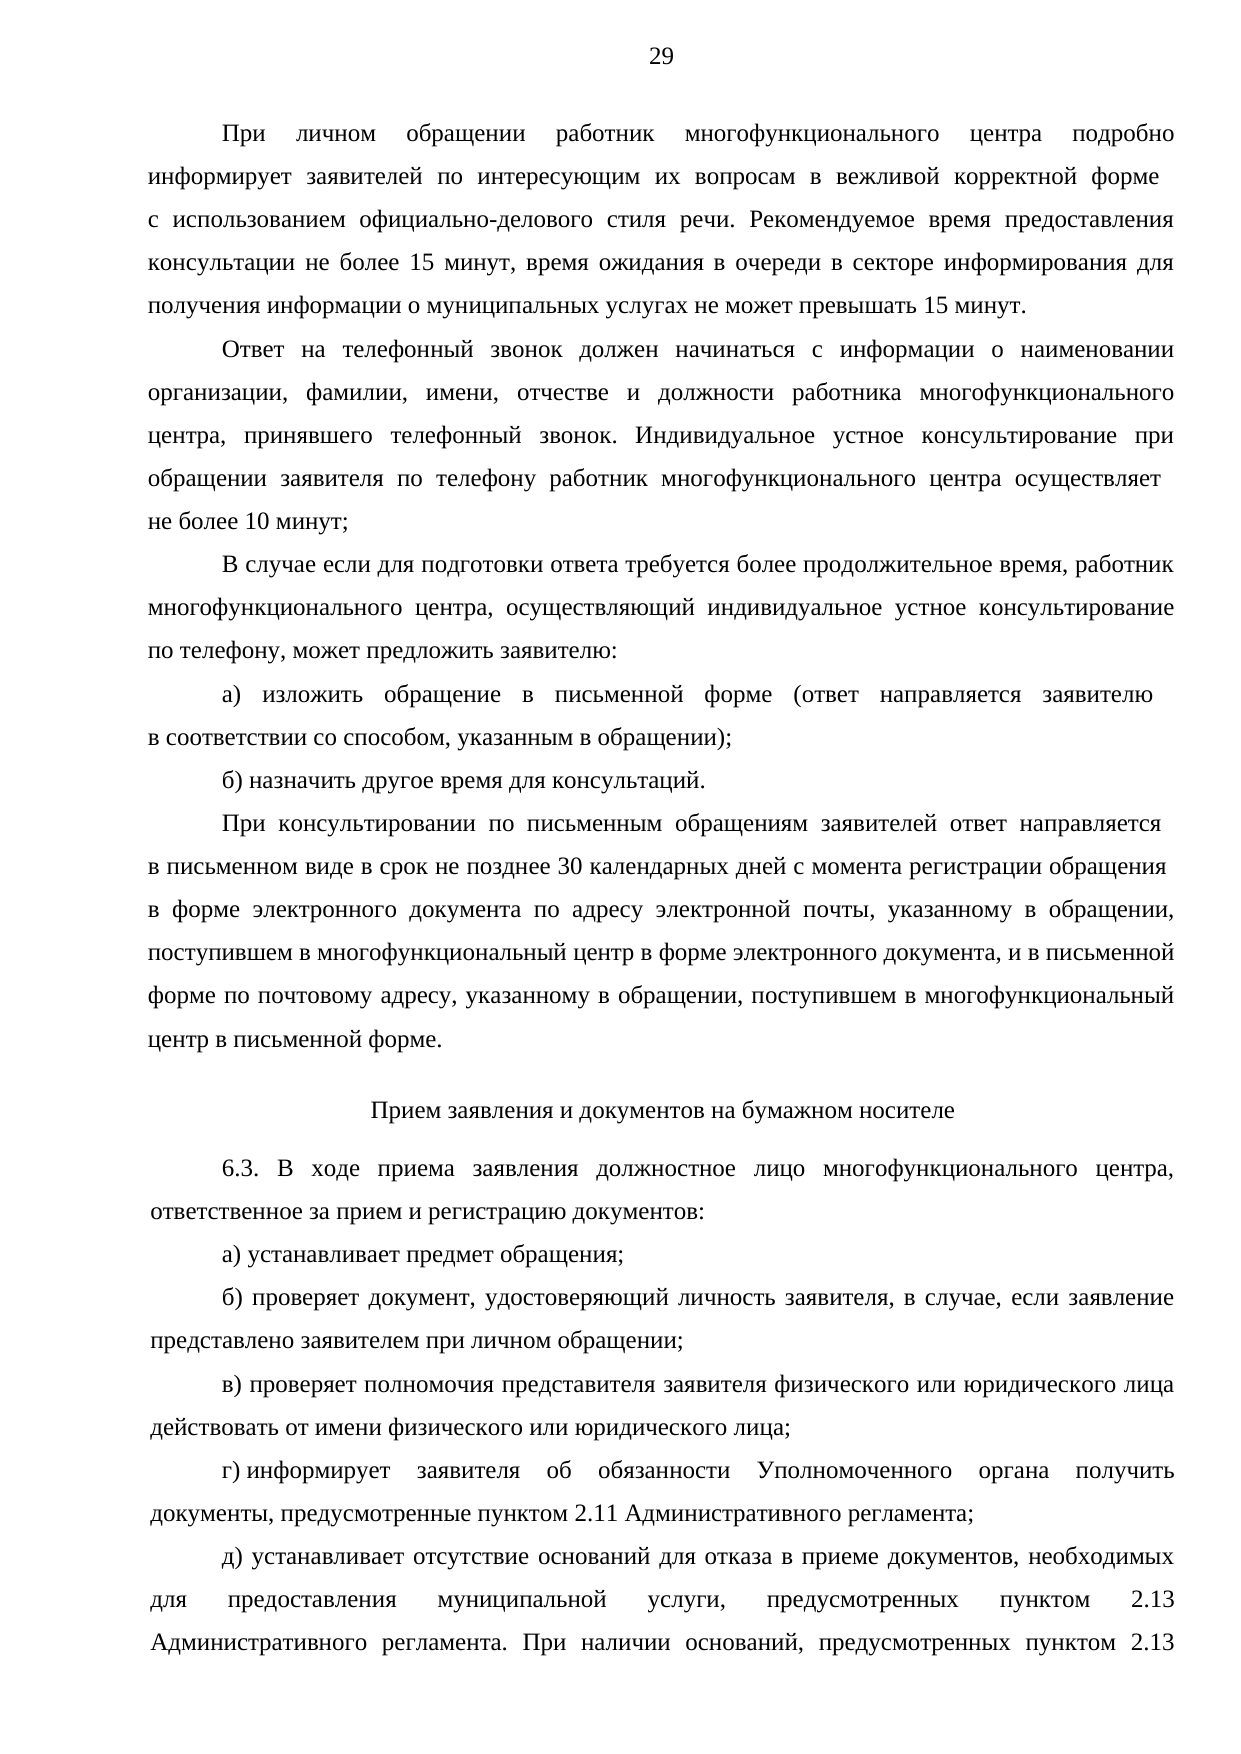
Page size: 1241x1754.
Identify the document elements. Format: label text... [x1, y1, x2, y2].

text При личном обращении работник многофункционального центра подробно информирует заявителей по интересующим их вопросам в вежливой корректной форме с использованием официально-делового стиля речи. Рекомендуемое время предоставления консультации не более 15 минут, время ожидания в очереди в секторе информирования для получения информации о муниципальных услугах не может превышать 15 минут. [148, 118, 1175, 319]
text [150, 1541, 1175, 1656]
text а) изложить обращение в письменной форме (ответ направляется заявителю в соответствии со способом, указанным в обращении); [148, 679, 1175, 751]
text При консультировании по письменным обращениям заявителей ответ направляется в письменном виде в срок не позднее 30 календарных дней с момента регистрации обращения в форме электронного документа по адресу электронной почты, указанному в обращении, поступившем в многофункциональный центр в форме электронного документа, и в письменной форме по почтовому адресу, указанному в обращении, поступившем в многофункциональный центр в письменной форме. [148, 808, 1175, 1052]
text Ответ на телефонный звонок должен начинаться с информации о наименовании организации, фамилии, имени, отчестве и должности работника многофункционального центра, принявшего телефонный звонок. Индивидуальное устное консультирование при обращении заявителя по телефону работник многофункционального центра осуществляет не более 10 минут; [148, 334, 1175, 535]
text 6.3. В ходе приема заявления должностное лицо многофункционального центра, ответственное за прием и регистрацию документов: [150, 1153, 1175, 1225]
text б) назначить другое время для консультаций. [148, 765, 1175, 794]
text б) проверяет документ, удостоверяющий личность заявителя, в случае, если заявление представлено заявителем при личном обращении; [150, 1282, 1175, 1354]
text В случае если для подготовки ответа требуется более продолжительное время, работник многофункционального центра, осуществляющий индивидуальное устное консультирование по телефону, может предложить заявителю: [148, 549, 1175, 664]
text Прием заявления и документов на бумажном носителе [150, 1096, 1175, 1124]
text а) устанавливает предмет обращения; [150, 1239, 1175, 1268]
text в) проверяет полномочия представителя заявителя физического или юридического лица действовать от имени физического или юридического лица; [150, 1369, 1175, 1441]
text г) информирует заявителя об обязанности Уполномоченного органа получить документы, предусмотренные пунктом 2.11 Административного регламента; [150, 1455, 1175, 1527]
